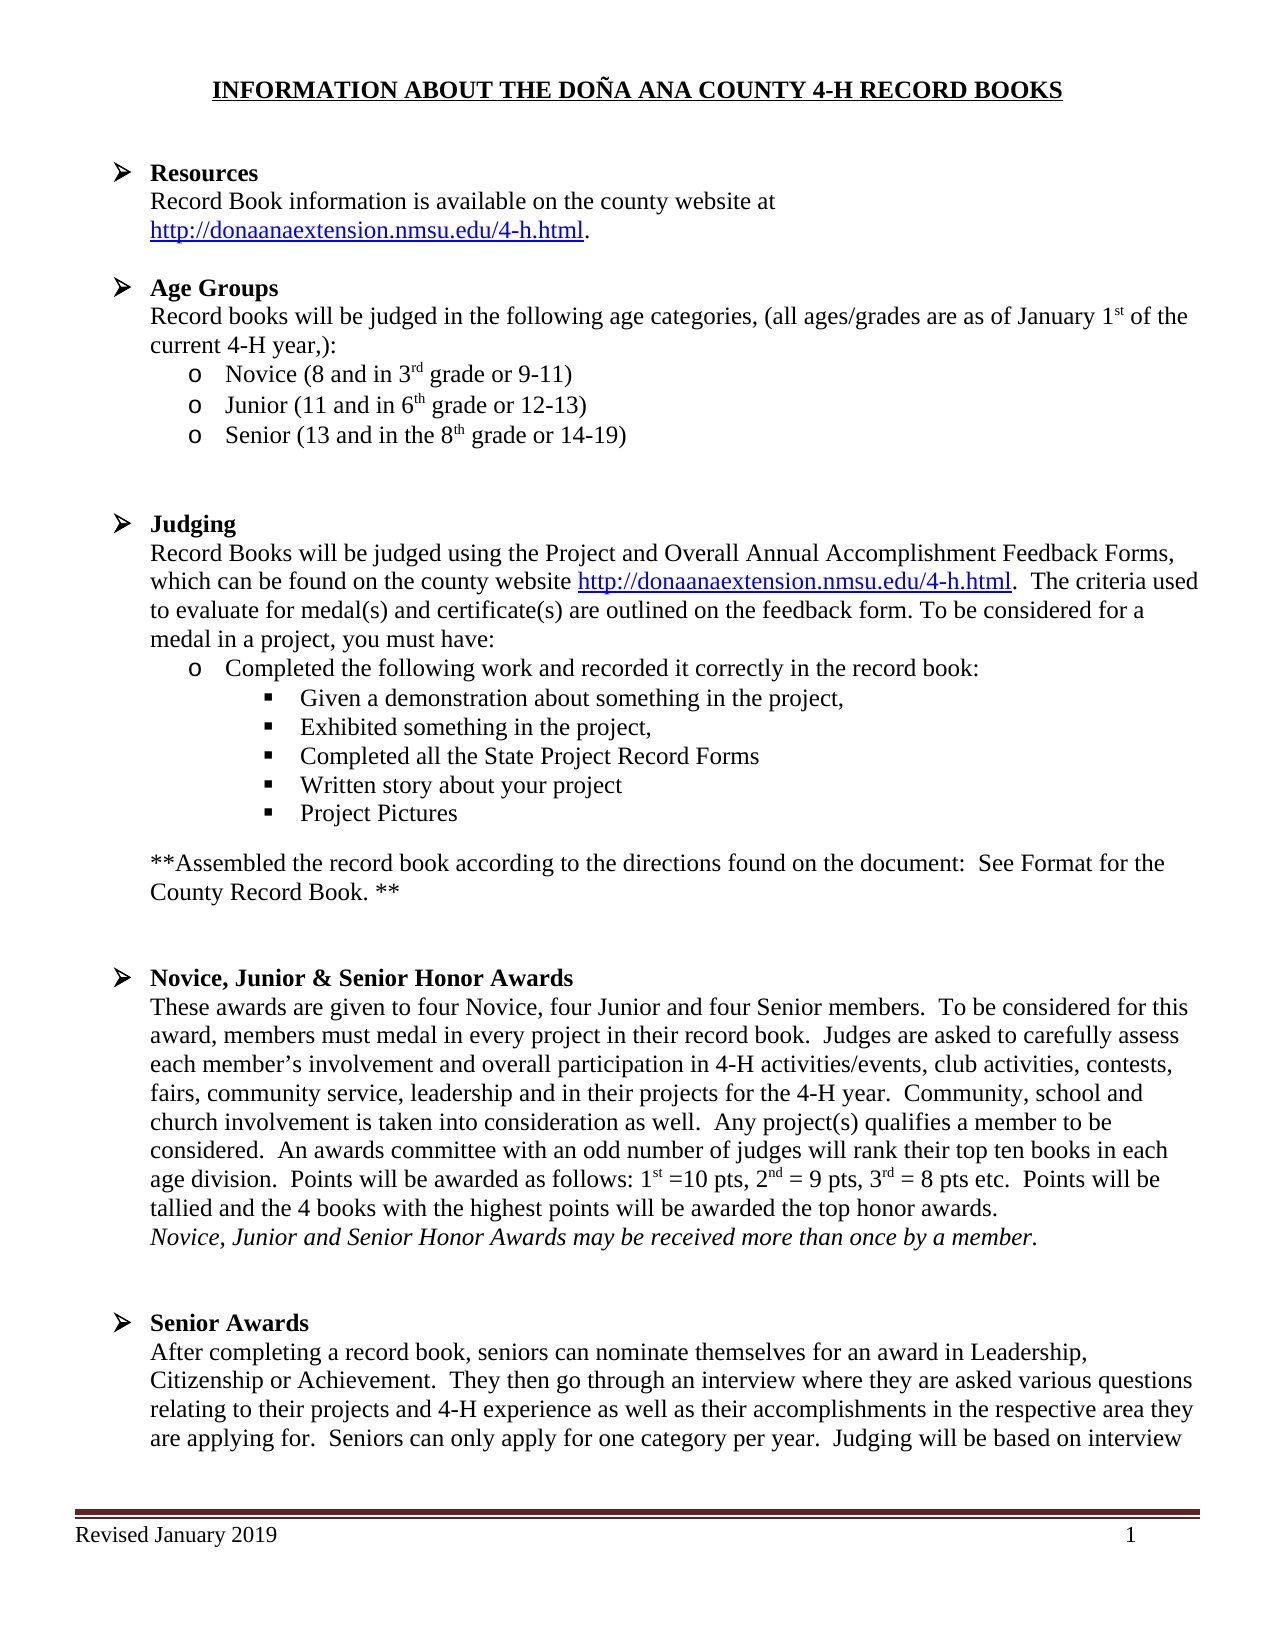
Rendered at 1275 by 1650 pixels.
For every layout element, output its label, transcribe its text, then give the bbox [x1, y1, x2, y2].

list Novice, Junior & Senior Honor Awards [112, 963, 1200, 992]
list Record Books will be judged using the Project and Overall Annual Accomplishment Feedback Forms, which can be found on the county website http://donaanaextension.nmsu.edu/4-h.html. The criteria used to evaluate for medal(s) and certificate(s) are outlined on the feedback form. To be considered for a medal in a project, you must have: [150, 538, 1200, 653]
list http://donaanaextension.nmsu.edu/4-h.html. [150, 215, 1200, 244]
list These awards are given to four Novice, four Junior and four Senior members. To be considered for this award, members must medal in every project in their record book. Judges are asked to carefully assess each member’s involvement and overall participation in 4-H activities/events, club activities, contests, fairs, community service, leadership and in their projects for the 4-H year. Community, school and church involvement is taken into consideration as well. Any project(s) qualifies a member to be considered. An awards committee with an odd number of judges will rank their top ten books in each age division. Points will be awarded as follows: 1st =10 pts, 2nd = 9 pts, 3rd = 8 pts etc. Points will be tallied and the 4 books with the highest points will be awarded the top honor awards. [150, 992, 1200, 1222]
list Junior (11 and in 6th grade or 12-13) [187, 390, 1200, 421]
text **Assembled the record book according to the directions found on the document: See Format for the County Record Book. ** [150, 848, 1200, 906]
list Senior (13 and in the 8th grade or 14-19) [187, 421, 1200, 451]
text INFORMATION ABOUT THE DOÑA ANA COUNTY 4-H RECORD BOOKS [75, 75, 1200, 104]
list Senior Awards [112, 1308, 1200, 1337]
list Judging [112, 509, 1200, 538]
list Novice (8 and in 3rd grade or 9-11) [187, 359, 1200, 390]
list Age Groups [112, 273, 1200, 301]
list Completed the following work and recorded it correctly in the record book: [187, 653, 1200, 683]
list Exhibited something in the project, [262, 712, 1200, 741]
list Novice, Junior and Senior Honor Awards may be received more than once by a member. [150, 1222, 1200, 1251]
list Completed all the State Project Record Forms [262, 741, 1200, 770]
list Resources [112, 158, 1200, 186]
list Record books will be judged in the following age categories, (all ages/grades are as of January 1st of the current 4-H year,): [150, 301, 1200, 359]
list Project Pictures [262, 798, 1200, 827]
list Record Book information is available on the county website at [150, 186, 1200, 215]
list Given a demonstration about something in the project, [262, 683, 1200, 712]
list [150, 1337, 1200, 1452]
list Written story about your project [262, 770, 1200, 798]
